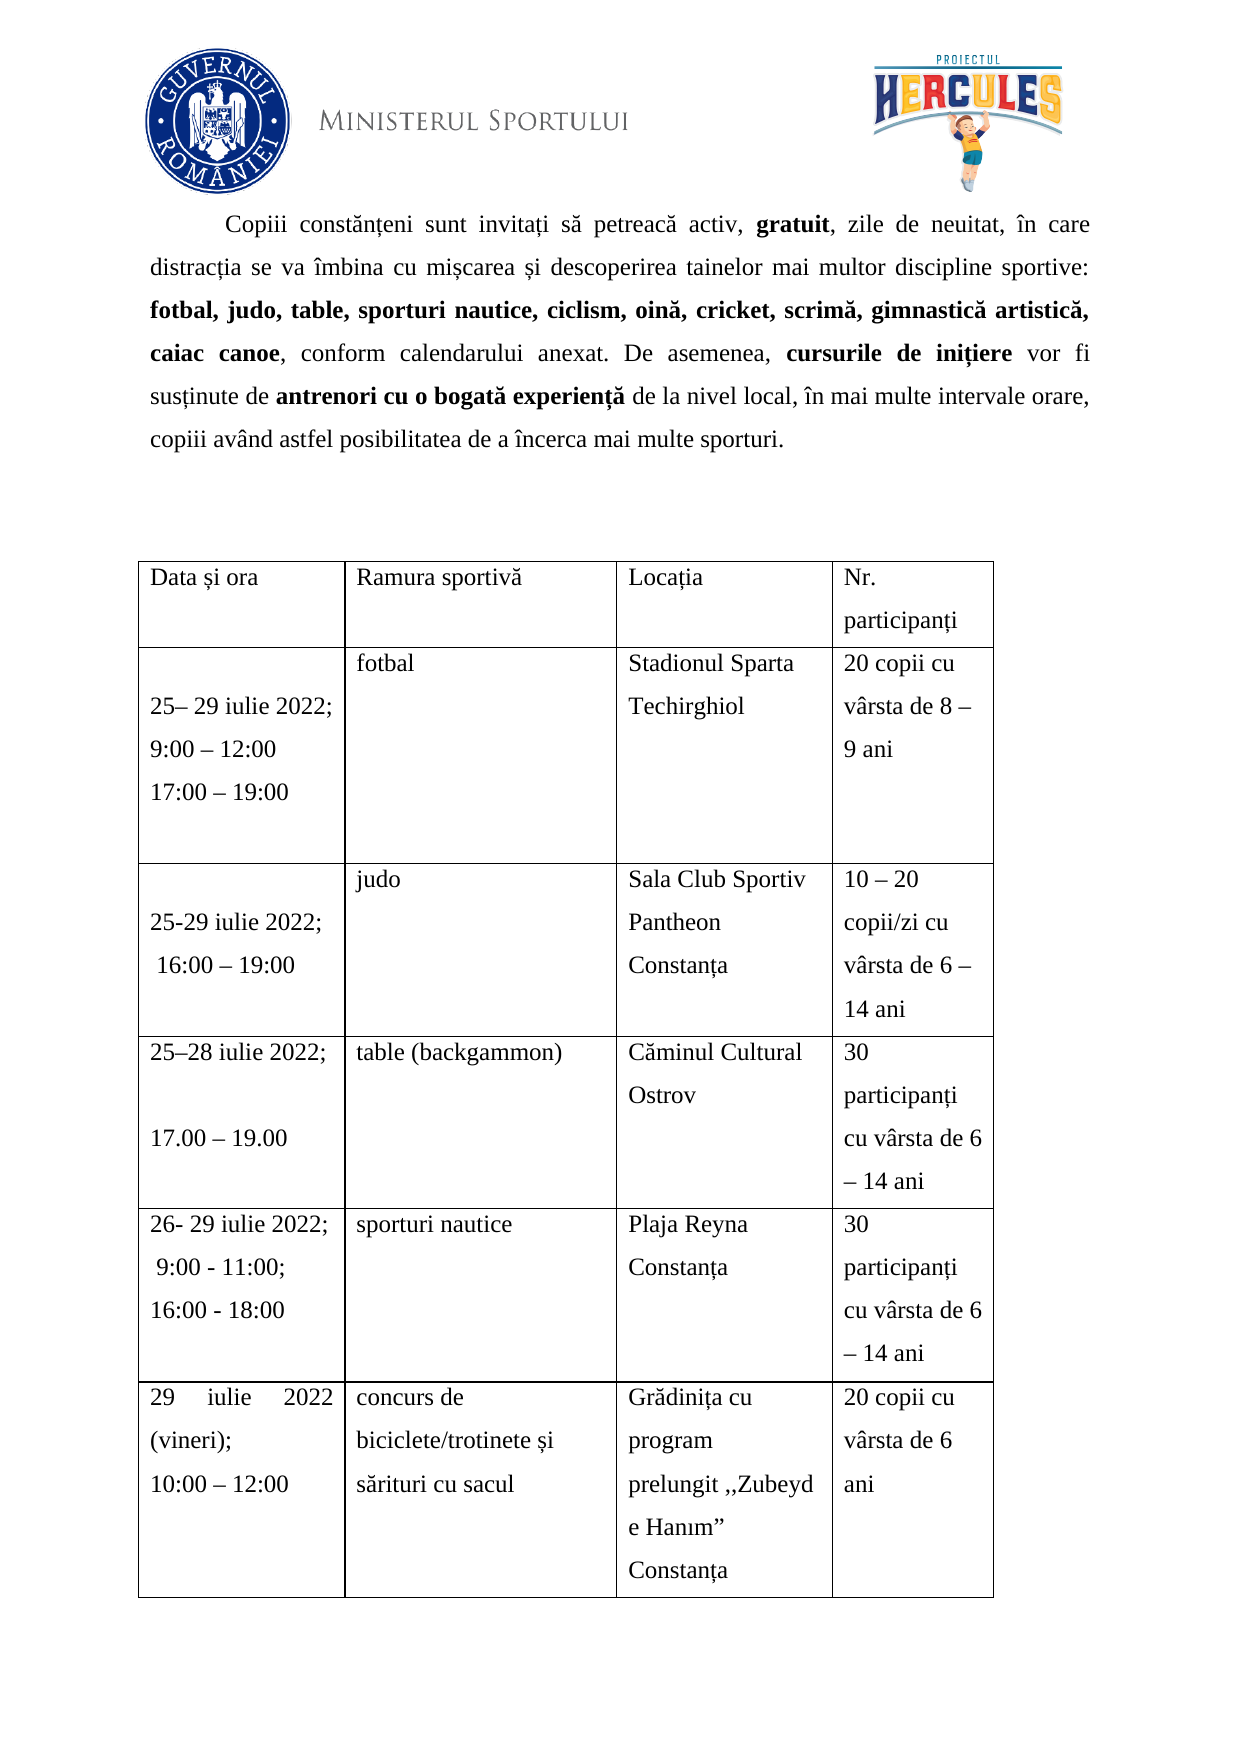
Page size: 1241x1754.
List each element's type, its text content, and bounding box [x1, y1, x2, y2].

table_cell judo [346, 864, 616, 1036]
table_cell fotbal [346, 648, 616, 863]
table_cell 25-29 iulie 2022; 16:00 – 19:00 [139, 864, 344, 1036]
table_cell 30 participanți cu vârsta de 6 – 14 ani [833, 1037, 993, 1208]
table_header Nr. participanți [833, 562, 993, 647]
table_cell Grădinița cu program prelungit ,,Zubeyde Hanım” Constanța [617, 1383, 832, 1597]
table_cell concurs de biciclete/trotinete și sărituri cu sacul [346, 1383, 616, 1597]
table_header Data și ora [139, 562, 344, 647]
table_cell 26- 29 iulie 2022; 9:00 - 11:00; 16:00 - 18:00 [139, 1209, 344, 1381]
text Copiii constănțeni sunt invitați să petreacă activ, gratuit, zile de neuitat, în care distracția se va îmbina cu mișcarea și descoperirea tainelor mai multor discipline sportive: fotbal, judo, table, sporturi nautice, ciclism, oină, cricket, scrimă, gimnastică artistică, caiac canoe, conform calendarului anexat. De asemenea, cursurile de inițiere vor fi susținute de antrenori cu o bogată experiență de la nivel local, în mai multe intervale orare, copiii având astfel posibilitatea de a încerca mai multe sporturi. [150, 150, 1090, 453]
table_cell 20 copii cu vârsta de 8 –9 ani [833, 648, 993, 863]
table_cell Căminul Cultural Ostrov [617, 1037, 832, 1208]
table_cell 29 iulie 2022 (vineri); 10:00 – 12:00 [139, 1383, 344, 1597]
table_cell 20 copii cu vârsta de 6 ani [833, 1383, 993, 1597]
table_cell Sala Club Sportiv Pantheon Constanța [617, 864, 832, 1036]
table_cell Plaja Reyna Constanța [617, 1209, 832, 1381]
picture [862, 47, 1072, 197]
table_cell sporturi nautice [346, 1209, 616, 1381]
table_cell 25–28 iulie 2022; 17.00 – 19.00 [139, 1037, 344, 1208]
picture [143, 46, 628, 195]
table_cell Stadionul Sparta Techirghiol [617, 648, 832, 863]
table_cell 10 – 20 copii/zi cu vârsta de 6 – 14 ani [833, 864, 993, 1036]
table_cell 25– 29 iulie 2022; 9:00 – 12:00 17:00 – 19:00 [139, 648, 344, 863]
table_cell table (backgammon) [346, 1037, 616, 1208]
table_cell 30 participanți cu vârsta de 6 – 14 ani [833, 1209, 993, 1381]
table_header Ramura sportivă [346, 562, 616, 647]
table_header Locația [617, 562, 832, 647]
